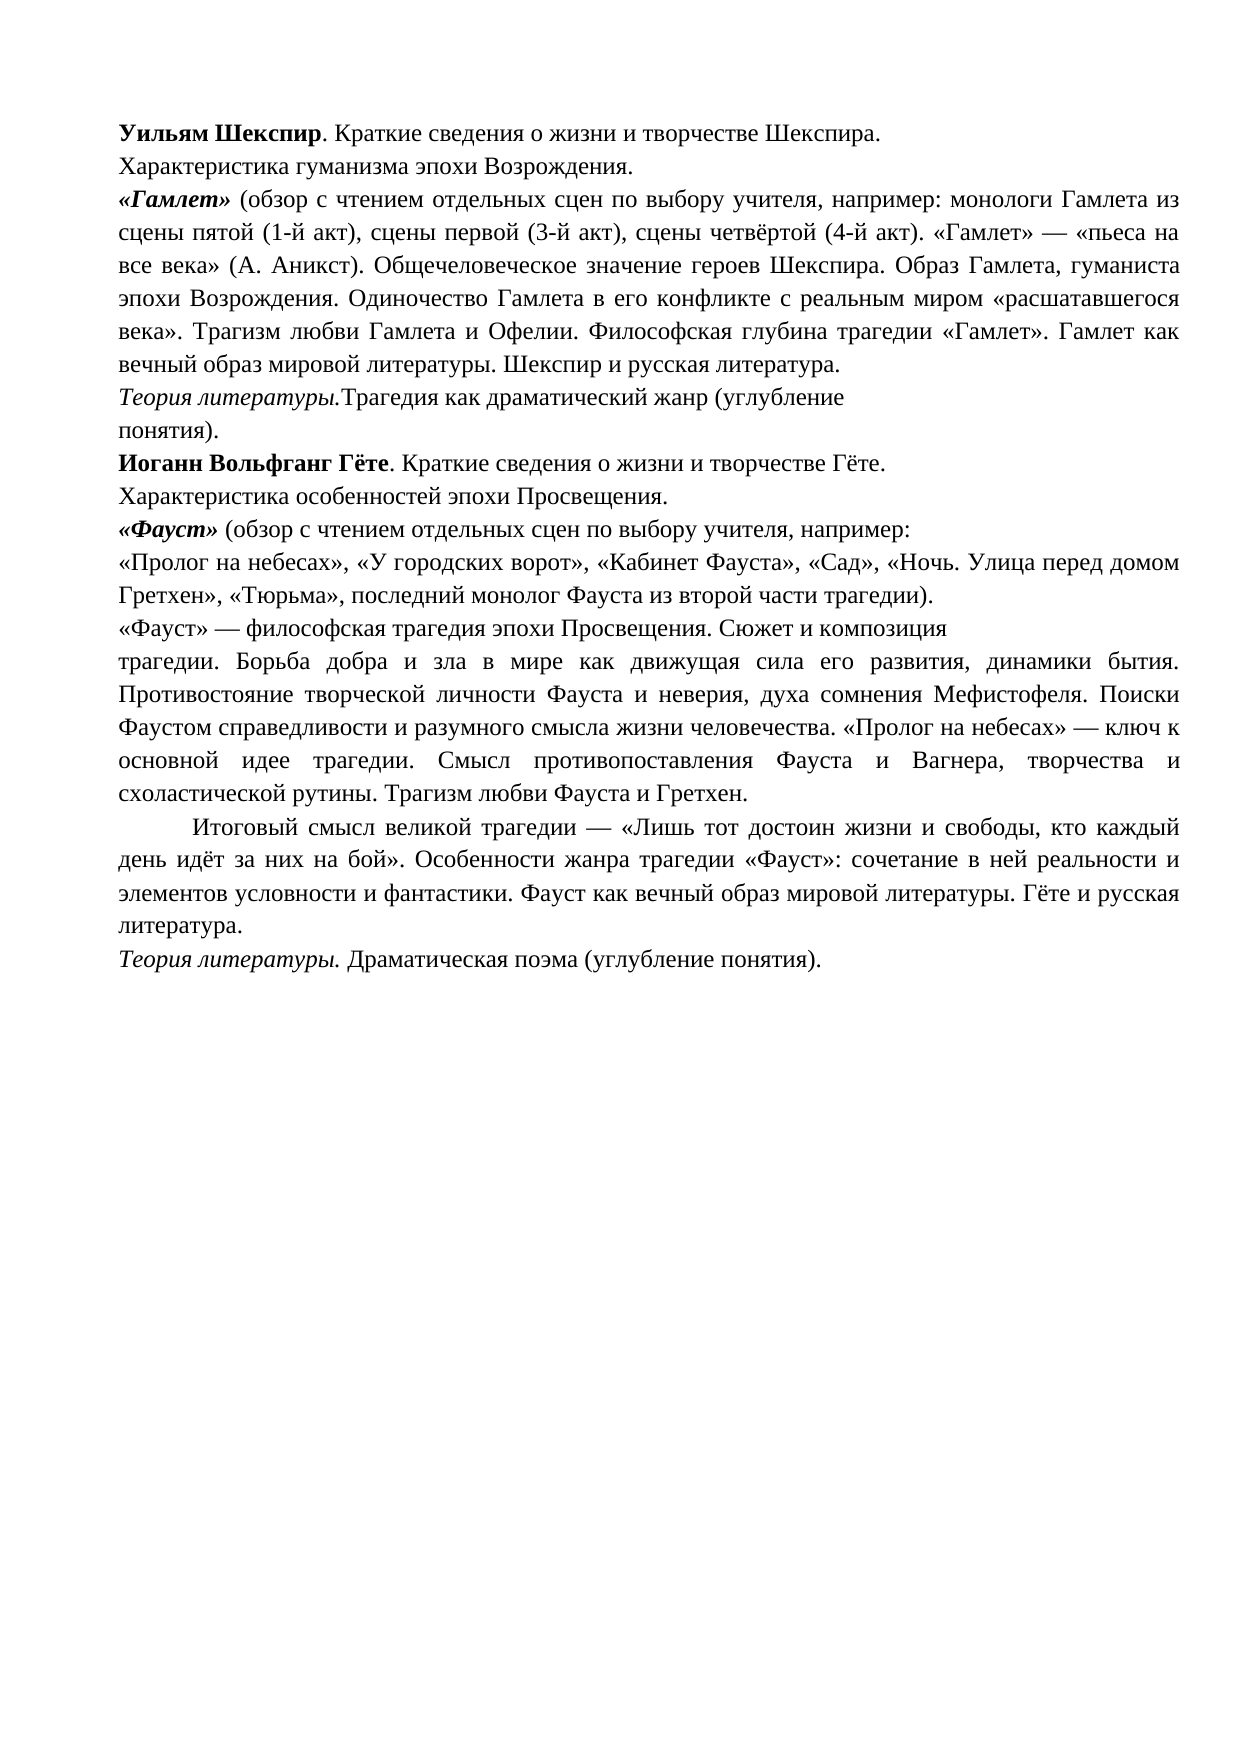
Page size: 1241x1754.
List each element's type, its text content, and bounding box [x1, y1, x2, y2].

text понятия). [118, 415, 1181, 444]
text Теория литературы. Драматическая поэма (углубление понятия). [118, 944, 1181, 972]
text Характеристика гуманизма эпохи Возрождения. [118, 151, 1181, 180]
text Уильям Шекспир. Краткие сведения о жизни и творчестве Шекспира. [118, 118, 1181, 147]
text «Пролог на небесах», «У городских ворот», «Кабинет Фауста», «Сад», «Ночь. Улица перед домом Гретхен», «Тюрьма», последний монолог Фауста из второй части трагедии). [118, 547, 1181, 609]
text Иоганн Вольфганг Гёте. Краткие сведения о жизни и творчестве Гёте. [118, 448, 1181, 477]
text Характеристика особенностей эпохи Просвещения. [118, 481, 1181, 510]
text «Фауст» — философская трагедия эпохи Просвещения. Сюжет и композиция [118, 613, 1181, 642]
text Теория литературы.Трагедия как драматический жанр (углубление [118, 382, 1181, 411]
text «Фауст» (обзор с чтением отдельных сцен по выбору учителя, например: [118, 514, 1181, 543]
text Итоговый смысл великой трагедии — «Лишь тот достоин жизни и свободы, кто каждый день идёт за них на бой». Особенности жанра трагедии «Фауст»: сочетание в ней реальности и элементов условности и фантастики. Фауст как вечный образ мировой литературы. Гёте и русская литература. [118, 812, 1181, 939]
text «Гамлет» (обзор с чтением отдельных сцен по выбору учителя, например: монологи Гамлета из сцены пятой (1-й акт), сцены первой (3-й акт), сцены четвёртой (4-й акт). «Гамлет» — «пьеса на все века» (А. Аникст). Общечеловеческое значение героев Шекспира. Образ Гамлета, гуманиста эпохи Возрождения. Одиночество Гамлета в его конфликте с реальным миром «расшатавшегося века». Трагизм любви Гамлета и Офелии. Философская глубина трагедии «Гамлет». Гамлет как вечный образ мировой литературы. Шекспир и русская литература. [118, 184, 1181, 378]
text трагедии. Борьба добра и зла в мире как движущая сила его развития, динамики бытия. Противостояние творческой личности Фауста и неверия, духа сомнения Мефистофеля. Поиски Фаустом справедливости и разумного смысла жизни человечества. «Пролог на небесах» — ключ к основной идее трагедии. Смысл противопоставления Фауста и Вагнера, творчества и схоластической рутины. Трагизм любви Фауста и Гретхен. [118, 646, 1181, 807]
